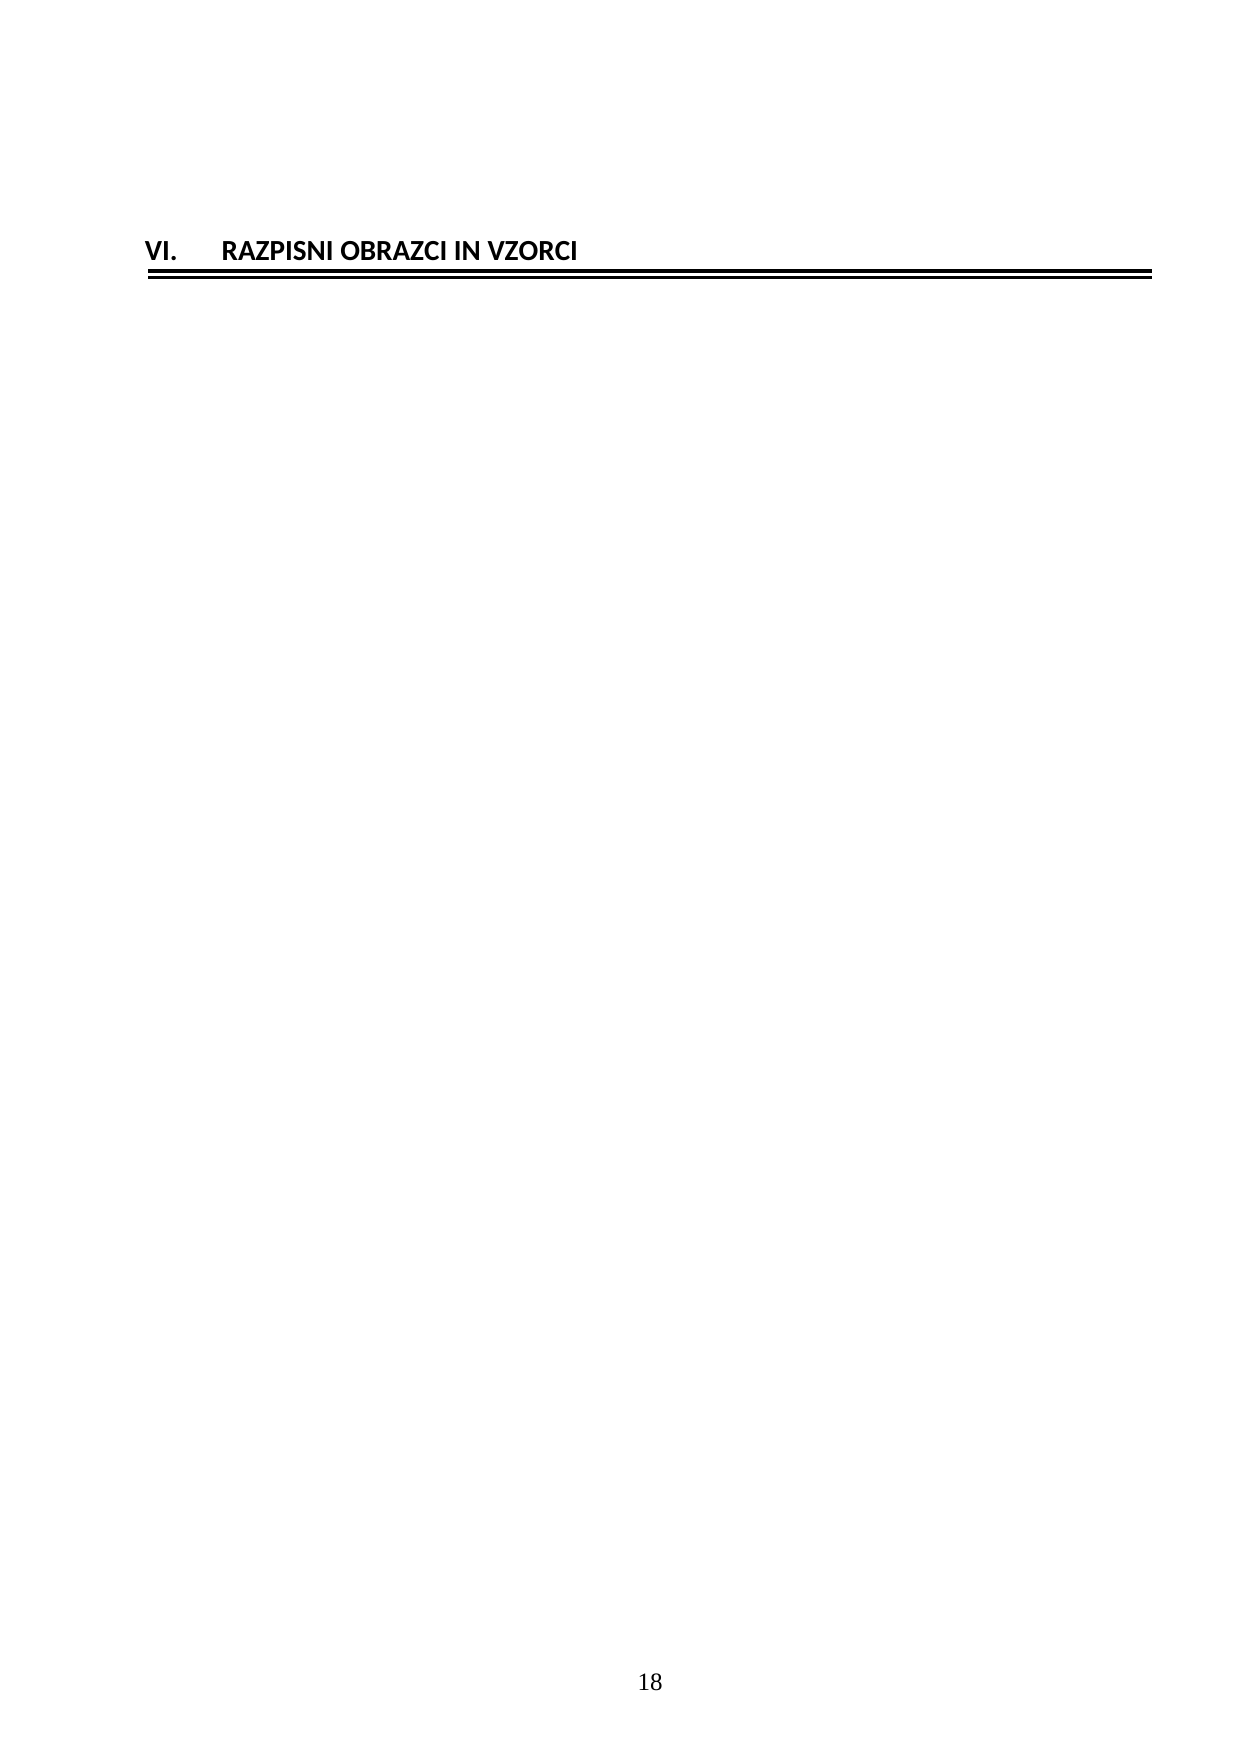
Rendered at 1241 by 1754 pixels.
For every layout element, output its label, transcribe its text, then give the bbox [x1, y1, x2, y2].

subtitle RAZPISNI OBRAZCI IN VZORCI [148, 232, 1152, 269]
